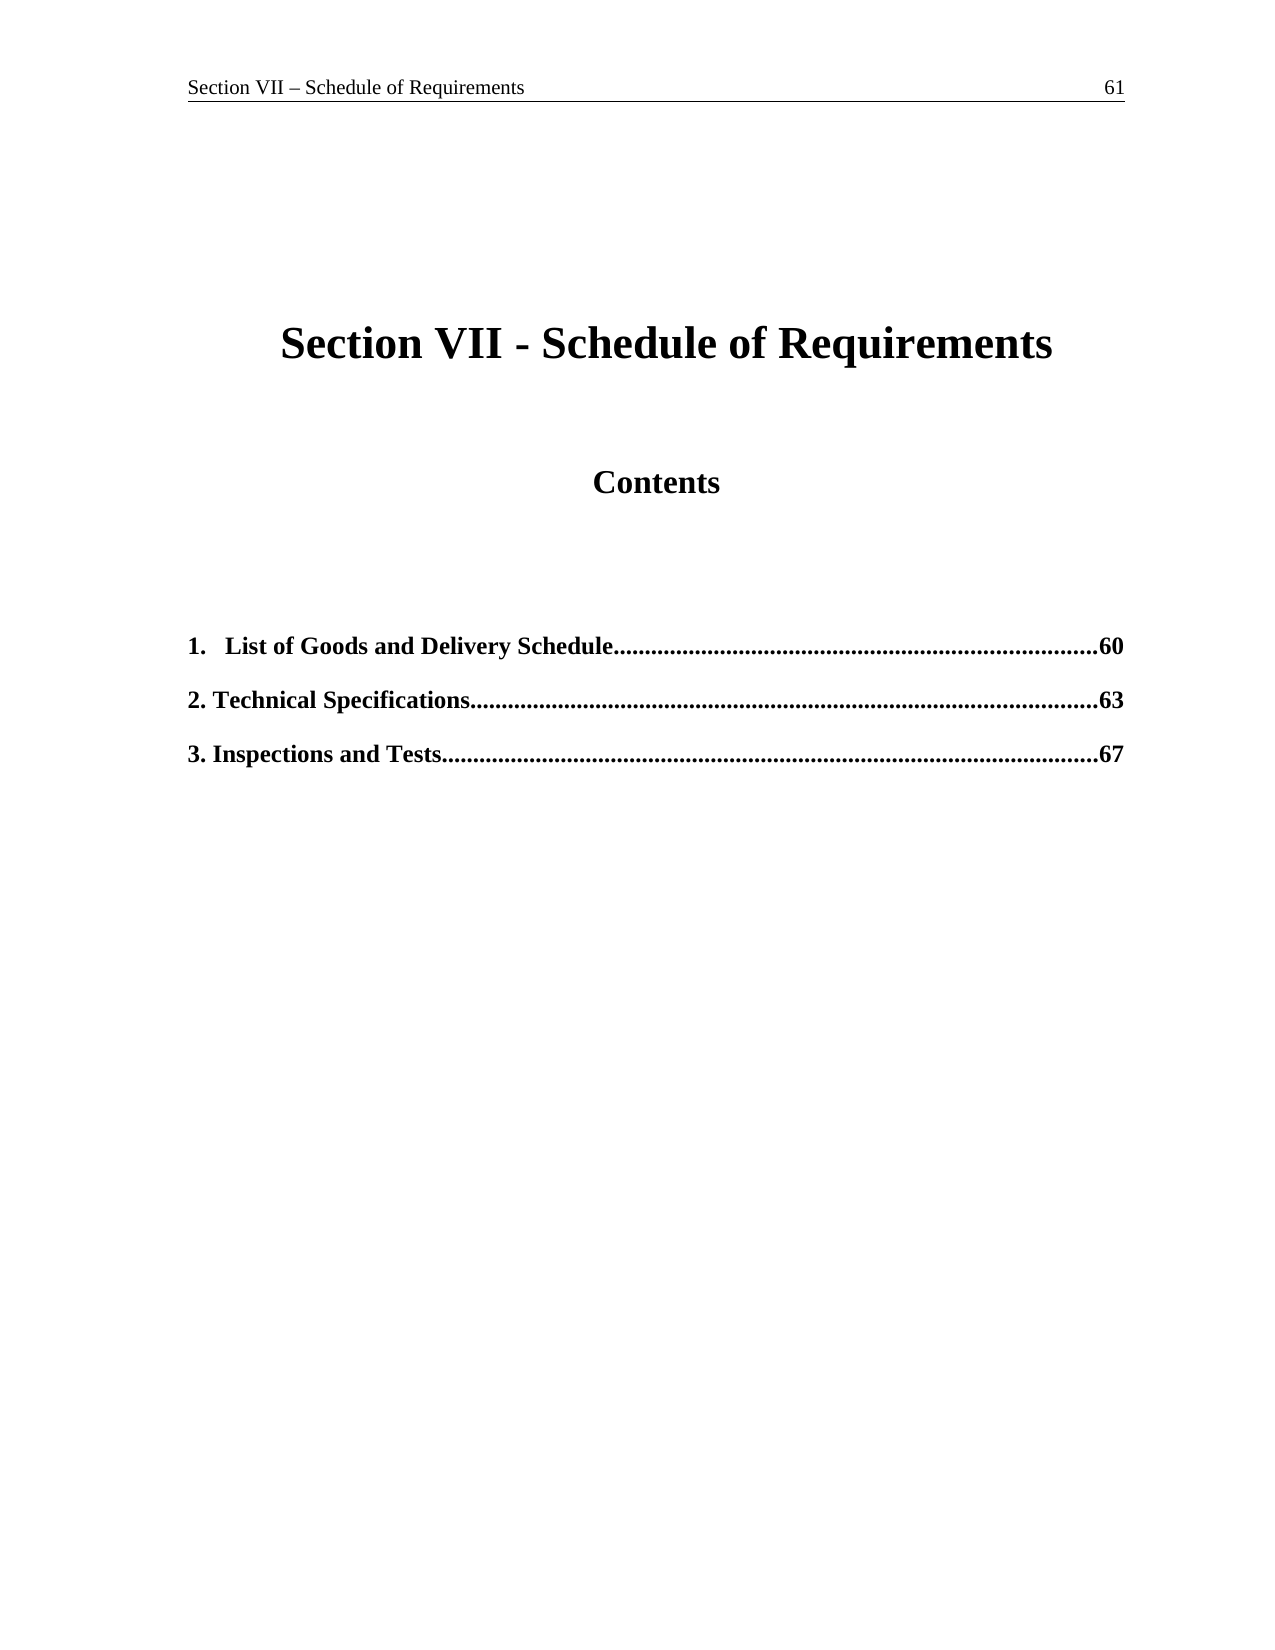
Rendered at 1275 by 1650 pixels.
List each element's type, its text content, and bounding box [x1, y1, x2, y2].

table_header Section VII - Schedule of Requirements [188, 303, 1146, 419]
text 2. Technical Specifications 63 [187, 685, 1125, 714]
text Contents [187, 463, 1125, 501]
text 1. List of Goods and Delivery Schedule 60 [187, 631, 1125, 660]
text 3. Inspections and Tests 67 [187, 739, 1125, 768]
